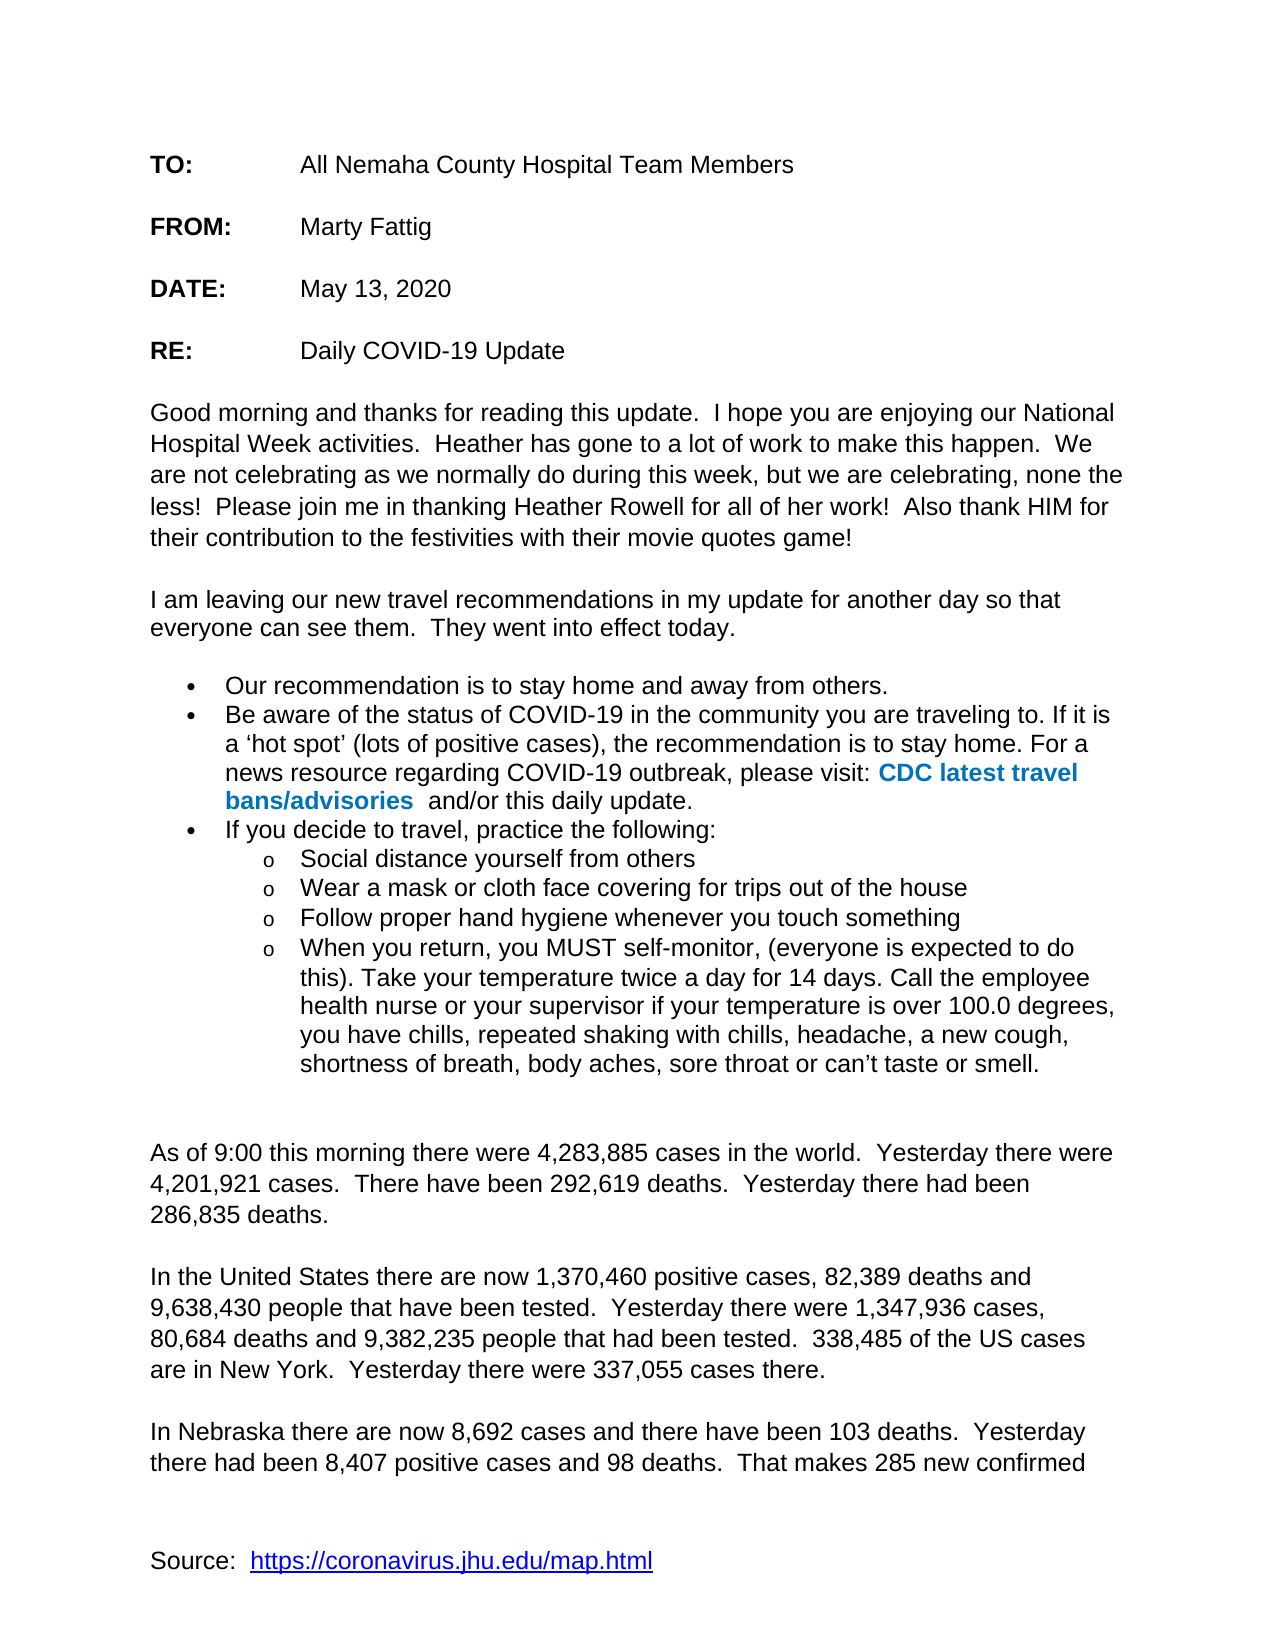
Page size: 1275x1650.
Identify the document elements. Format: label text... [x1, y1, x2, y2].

list Wear a mask or cloth face covering for trips out of the house [262, 873, 1125, 903]
text I am leaving our new travel recommendations in my update for another day so that everyone can see them. They went into effect today. [150, 584, 1125, 642]
list When you return, you MUST self-monitor, (everyone is expected to do this). Take your temperature twice a day for 14 days. Call the employee health nurse or your supervisor if your temperature is over 100.0 degrees, you have chills, repeated shaking with chills, headache, a new cough, shortness of breath, body aches, sore throat or can’t taste or smell. [262, 933, 1125, 1077]
list Be aware of the status of COVID-19 in the community you are traveling to. If it is a ‘hot spot’ (lots of positive cases), the recommendation is to stay home. For a news resource regarding COVID-19 outbreak, please visit: CDC latest travel bans/advisories and/or this daily update. [187, 700, 1125, 815]
text DATE: May 13, 2020 [150, 274, 1125, 303]
text FROM: Marty Fattig [150, 212, 1125, 241]
list If you decide to travel, practice the following: [187, 815, 1125, 844]
text In the United States there are now 1,370,460 positive cases, 82,389 deaths and 9,638,430 people that have been tested. Yesterday there were 1,347,936 cases, 80,684 deaths and 9,382,235 people that had been tested. 338,485 of the US cases are in New York. Yesterday there were 337,055 cases there. [150, 1262, 1125, 1384]
text As of 9:00 this morning there were 4,283,885 cases in the world. Yesterday there were 4,201,921 cases. There have been 292,619 deaths. Yesterday there had been 286,835 deaths. [150, 1138, 1125, 1228]
text TO: All Nemaha County Hospital Team Members [150, 150, 1125, 179]
text RE: Daily COVID-19 Update [150, 336, 1125, 365]
list Our recommendation is to stay home and away from others. [187, 671, 1125, 700]
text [150, 1417, 1125, 1477]
list Follow proper hand hygiene whenever you touch something [262, 903, 1125, 933]
list Social distance yourself from others [262, 844, 1125, 873]
text Good morning and thanks for reading this update. I hope you are enjoying our National Hospital Week activities. Heather has gone to a lot of work to make this happen. We are not celebrating as we normally do during this week, but we are celebrating, none the less! Please join me in thanking Heather Rowell for all of her work! Also thank HIM for their contribution to the festivities with their movie quotes game! [150, 398, 1125, 551]
